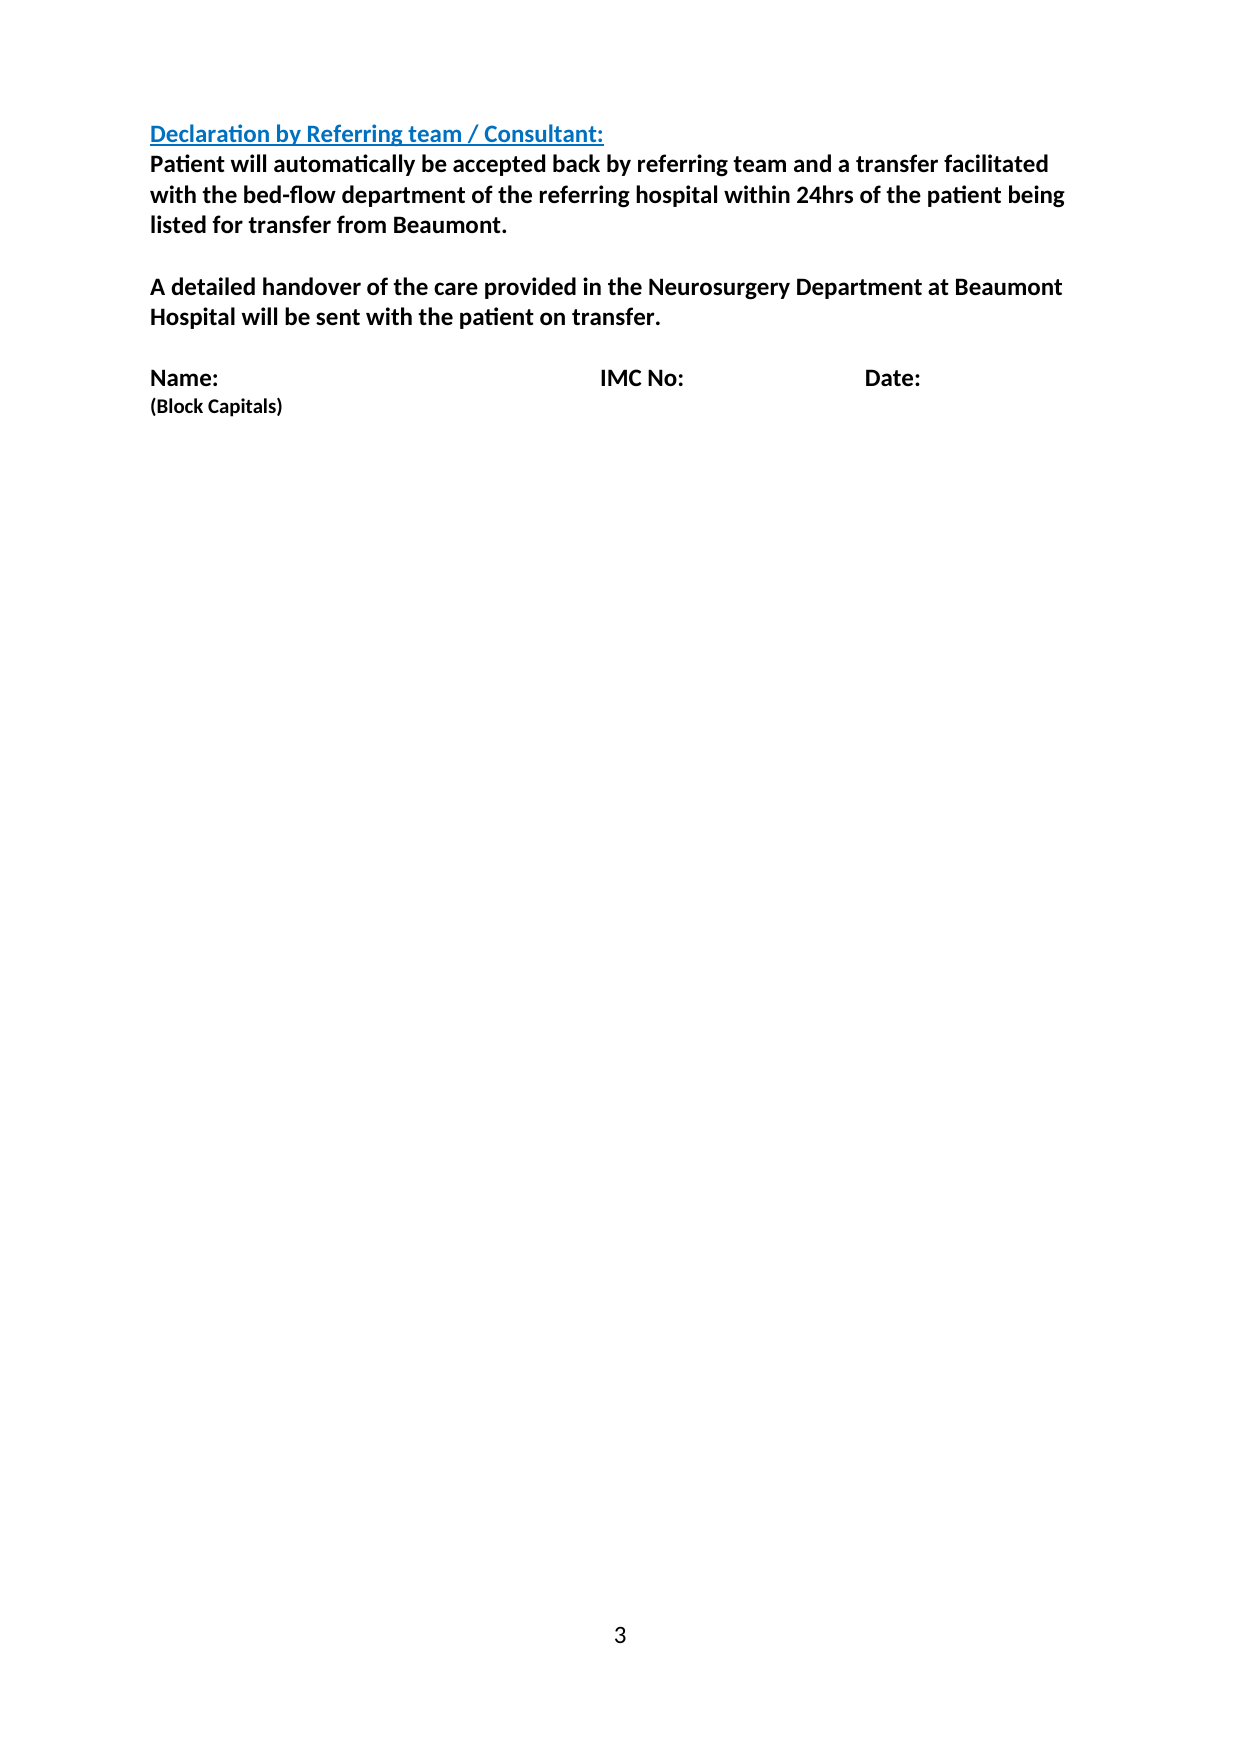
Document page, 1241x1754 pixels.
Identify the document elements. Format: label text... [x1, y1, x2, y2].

text (Block Capitals) [150, 393, 1090, 418]
text A detailed handover of the care provided in the Neurosurgery Department at Beaumont Hospital will be sent with the patient on transfer. [150, 271, 1090, 332]
text Name: IMC No: Date: [150, 362, 1090, 393]
text Declaration by Referring team / Consultant: [150, 118, 1090, 149]
text Patient will automatically be accepted back by referring team and a transfer facilitated with the bed-flow department of the referring hospital within 24hrs of the patient being listed for transfer from Beaumont. [150, 149, 1090, 240]
